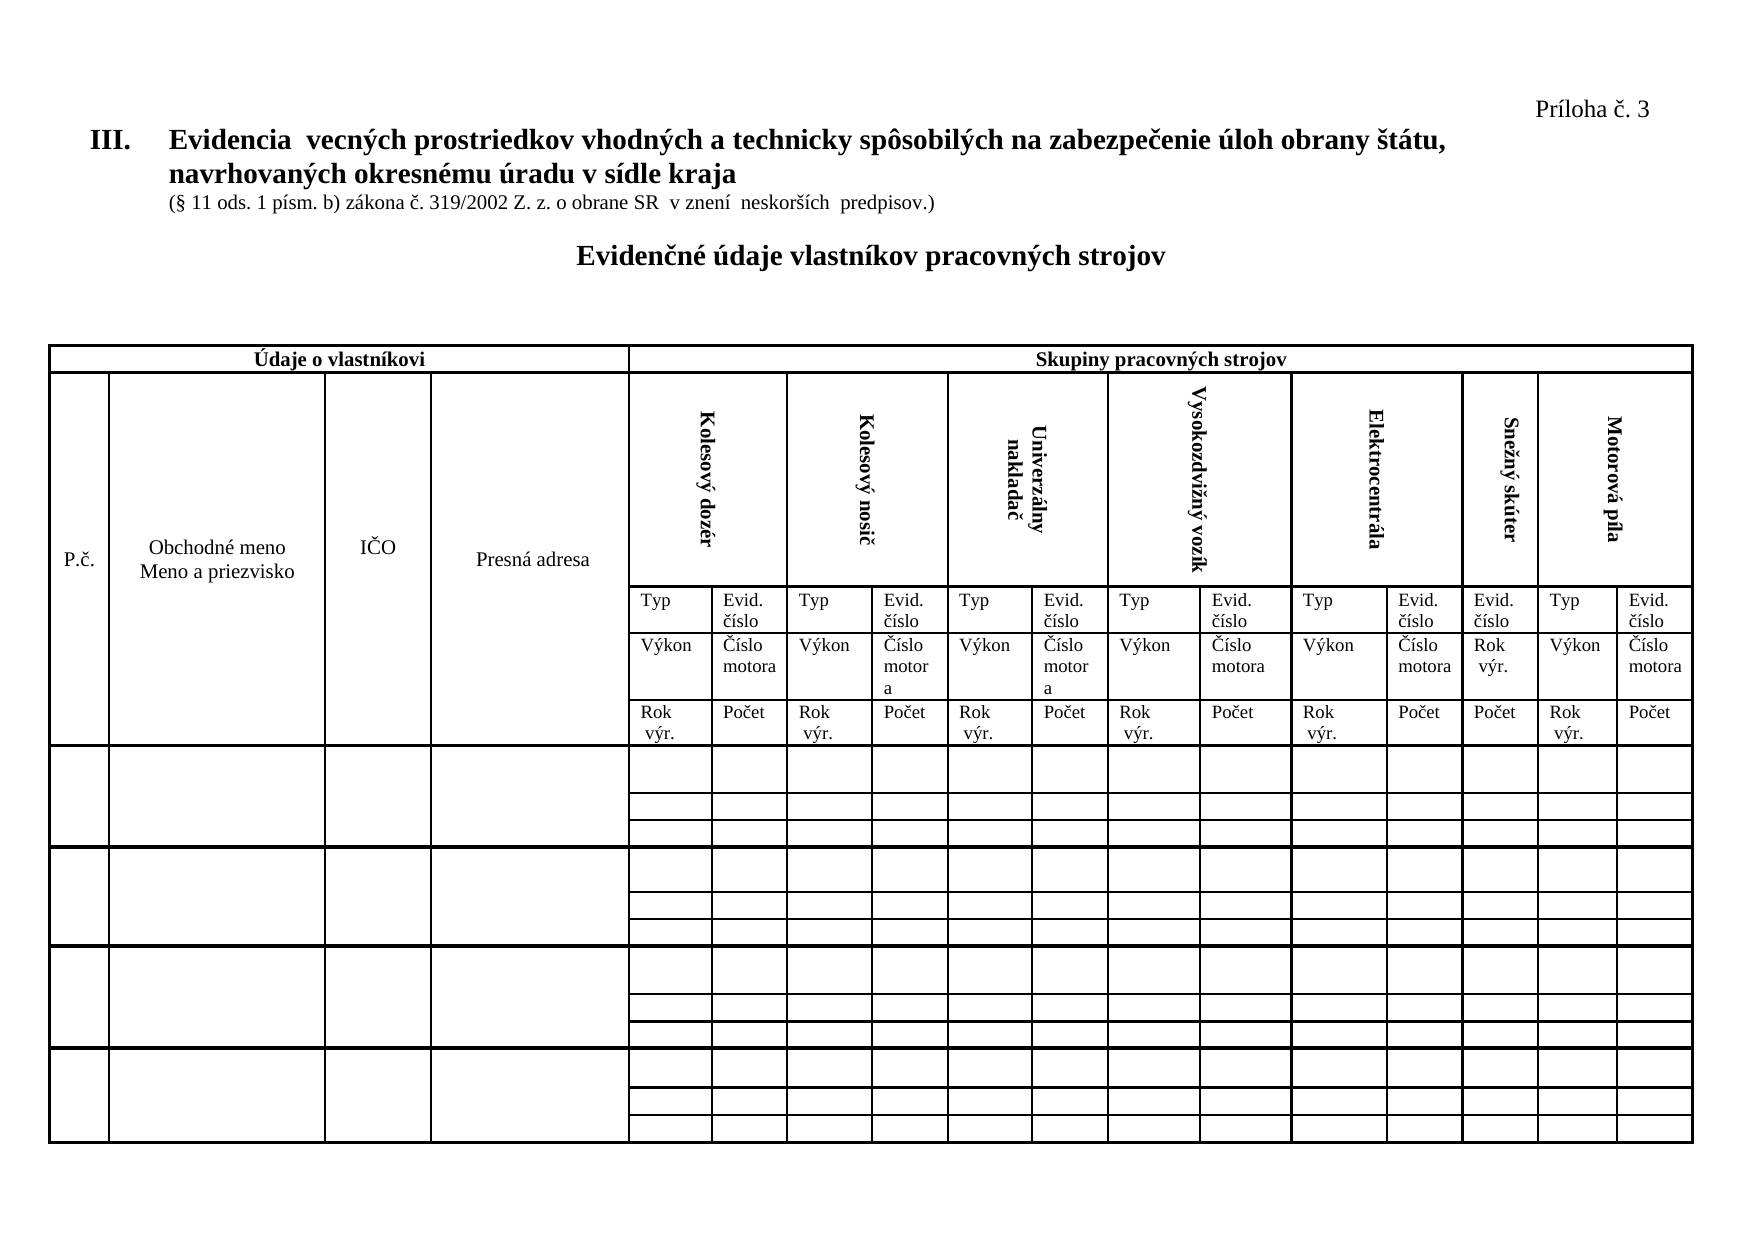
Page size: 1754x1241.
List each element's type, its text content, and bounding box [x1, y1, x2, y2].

table_cell [1201, 849, 1290, 891]
table_cell [1388, 920, 1461, 944]
table_cell [110, 1050, 324, 1141]
table_cell [110, 747, 324, 845]
table_cell [1109, 1116, 1199, 1141]
table_cell Počet [1464, 701, 1537, 744]
table_cell [1201, 1023, 1290, 1046]
table_cell [873, 1050, 947, 1086]
table_cell Typ [949, 588, 1031, 632]
table_cell [949, 893, 1031, 918]
table_cell [1201, 893, 1290, 918]
table_cell [1293, 920, 1386, 944]
table_cell Výkon [1109, 634, 1199, 698]
table_cell [1618, 821, 1691, 845]
table_cell [326, 747, 430, 845]
table_cell [1388, 1089, 1461, 1113]
table_cell Rok výr. [1464, 634, 1537, 698]
table_cell [1464, 821, 1537, 845]
table_cell [1388, 948, 1461, 993]
table_cell [1618, 1116, 1691, 1141]
table_cell Evid. číslo [1201, 588, 1290, 632]
table_cell [1618, 849, 1691, 891]
table_cell [788, 794, 871, 819]
table_cell [1388, 849, 1461, 891]
table_cell [1618, 893, 1691, 918]
table_cell [713, 893, 786, 918]
table_cell [1388, 794, 1461, 819]
table_cell [1618, 920, 1691, 944]
table_cell [1201, 920, 1290, 944]
table_cell [1033, 747, 1107, 792]
table_cell [630, 893, 711, 918]
table_cell Rok výr. [1109, 701, 1199, 744]
table_cell [1201, 821, 1290, 845]
table_cell [713, 1089, 786, 1113]
table_cell [1109, 948, 1199, 993]
table_cell Vysokozdvižný vozík [1109, 374, 1290, 585]
table_cell [1388, 893, 1461, 918]
table_cell [1033, 849, 1107, 891]
table_cell [788, 849, 871, 891]
table_cell [630, 948, 711, 993]
table_cell [51, 747, 108, 845]
table_cell [788, 920, 871, 944]
table_cell [949, 1023, 1031, 1046]
table_cell [1539, 1089, 1616, 1113]
table_cell Typ [788, 588, 871, 632]
table_cell Výkon [788, 634, 871, 698]
table_cell [630, 1089, 711, 1113]
table_cell [949, 794, 1031, 819]
table_cell Snežný skúter [1464, 374, 1537, 585]
table_cell Počet [1033, 701, 1107, 744]
table_cell [1618, 747, 1691, 792]
table_cell Univerzálny nakladač [949, 374, 1107, 585]
table_cell [713, 1023, 786, 1046]
table_cell [1293, 747, 1386, 792]
table_cell [432, 849, 628, 944]
text (§ 11 ods. 1 písm. b) zákona č. 319/2002 Z. z. o obrane SR v znení neskorších predpisov.) [75, 189, 1630, 214]
table_cell [1033, 920, 1107, 944]
table_cell [1033, 1116, 1107, 1141]
table_cell [949, 948, 1031, 993]
table_cell [1539, 995, 1616, 1020]
table_cell [949, 821, 1031, 845]
text navrhovaných okresnému úradu v sídle kraja [131, 156, 1636, 189]
table_cell Počet [713, 701, 786, 744]
table_cell [1033, 1089, 1107, 1113]
table_cell [1109, 920, 1199, 944]
text Evidenčné údaje vlastníkov pracovných strojov [112, 238, 1630, 271]
table_cell [1539, 821, 1616, 845]
table_cell [1293, 1089, 1386, 1113]
table_cell [713, 821, 786, 845]
table_cell Počet [1201, 701, 1290, 744]
table_cell [51, 1050, 108, 1141]
table_cell [949, 1050, 1031, 1086]
table_cell [1109, 794, 1199, 819]
table_cell [1539, 1116, 1616, 1141]
table_cell Číslo motora [1033, 634, 1107, 698]
table_cell Číslo motora [1201, 634, 1290, 698]
table_cell [1293, 1050, 1386, 1086]
table_cell [713, 995, 786, 1020]
table_cell Evid. číslo [1618, 588, 1691, 632]
table_cell [1464, 948, 1537, 993]
table_cell Motorová píla [1539, 374, 1691, 585]
table_cell [949, 995, 1031, 1020]
table_cell [1539, 1023, 1616, 1046]
table_cell Evid. číslo [713, 588, 786, 632]
table_cell [1618, 1023, 1691, 1046]
table_cell [1618, 995, 1691, 1020]
table_cell [788, 948, 871, 993]
table_cell [1293, 849, 1386, 891]
table_cell [788, 995, 871, 1020]
table_cell [713, 794, 786, 819]
table_header Skupiny pracovných strojov [630, 347, 1691, 371]
table_cell Evid. číslo [1033, 588, 1107, 632]
table_cell Evid. číslo [873, 588, 947, 632]
table_cell [1109, 1023, 1199, 1046]
table_cell [1618, 948, 1691, 993]
table_cell [873, 849, 947, 891]
table_cell [788, 821, 871, 845]
table_cell [1539, 1050, 1616, 1086]
table_cell [873, 995, 947, 1020]
table_cell [1539, 920, 1616, 944]
table_cell [1033, 995, 1107, 1020]
table_cell [1293, 948, 1386, 993]
table_cell [1293, 1023, 1386, 1046]
table_cell [1464, 995, 1537, 1020]
table_cell [713, 849, 786, 891]
table_cell [1539, 893, 1616, 918]
table_cell [713, 948, 786, 993]
table_cell [713, 1116, 786, 1141]
table_cell [1464, 1116, 1537, 1141]
table_cell Typ [1539, 588, 1616, 632]
table_cell Elektrocentrála [1293, 374, 1461, 585]
table_cell [432, 948, 628, 1046]
table_cell [1539, 747, 1616, 792]
table_cell [873, 1023, 947, 1046]
table_cell [630, 1023, 711, 1046]
table_cell [713, 747, 786, 792]
table_cell [630, 821, 711, 845]
table_cell [630, 920, 711, 944]
table_cell [1293, 821, 1386, 845]
table_cell [1464, 1050, 1537, 1086]
table_cell [1293, 995, 1386, 1020]
table_cell Evid. číslo [1388, 588, 1461, 632]
table_cell [1464, 849, 1537, 891]
table_cell [1109, 747, 1199, 792]
table_cell [630, 1050, 711, 1086]
table_cell Rok výr. [1539, 701, 1616, 744]
table_cell [1201, 995, 1290, 1020]
table_cell [873, 794, 947, 819]
table_cell [1109, 893, 1199, 918]
table_cell [630, 849, 711, 891]
table_cell Rok výr. [949, 701, 1031, 744]
table_cell [1033, 1050, 1107, 1086]
table_cell Výkon [1539, 634, 1616, 698]
table_cell [1201, 1116, 1290, 1141]
table_cell [51, 948, 108, 1046]
table_cell [432, 1050, 628, 1141]
table_cell [1388, 1116, 1461, 1141]
table_cell [1293, 1116, 1386, 1141]
table_cell [1109, 995, 1199, 1020]
table_cell Kolesový nosič [788, 374, 947, 585]
table_cell Výkon [630, 634, 711, 698]
table_cell [1109, 1050, 1199, 1086]
table_cell [1033, 893, 1107, 918]
table_cell Presná adresa [432, 374, 628, 744]
table_cell [630, 747, 711, 792]
table_cell [1618, 1089, 1691, 1113]
table_cell P.č. [51, 374, 108, 744]
table_cell [713, 920, 786, 944]
table_cell [1539, 794, 1616, 819]
table_cell Číslo motora [713, 634, 786, 698]
table_cell [326, 1050, 430, 1141]
list Evidencia vecných prostriedkov vhodných a technicky spôsobilých na zabezpečenie úloh obrany štátu, [131, 122, 1636, 156]
table_cell [788, 1116, 871, 1141]
table_cell [873, 948, 947, 993]
table_cell [1464, 794, 1537, 819]
table_cell [1464, 747, 1537, 792]
table_cell [1109, 849, 1199, 891]
table_cell Kolesový dozér [630, 374, 786, 585]
table_cell Číslo motora [1618, 634, 1691, 698]
table_cell [788, 1089, 871, 1113]
table_cell Počet [1618, 701, 1691, 744]
table_cell [1388, 1050, 1461, 1086]
table_cell [1201, 1089, 1290, 1113]
table_cell [1033, 1023, 1107, 1046]
table_cell Výkon [1293, 634, 1386, 698]
table_cell Typ [630, 588, 711, 632]
table_cell [1388, 821, 1461, 845]
table_cell Počet [1388, 701, 1461, 744]
table_cell [1033, 948, 1107, 993]
table_cell [873, 821, 947, 845]
table_cell [326, 849, 430, 944]
table_cell Výkon [949, 634, 1031, 698]
table_cell [1201, 1050, 1290, 1086]
table_cell [1464, 920, 1537, 944]
table_cell [110, 948, 324, 1046]
table_cell Obchodné meno Meno a priezvisko [110, 374, 324, 744]
table_cell [1539, 849, 1616, 891]
table_cell [1201, 948, 1290, 993]
table_cell [1464, 893, 1537, 918]
table_cell Evid. číslo [1464, 588, 1537, 632]
table_cell [1109, 1089, 1199, 1113]
table_cell [1539, 948, 1616, 993]
table_cell [873, 1089, 947, 1113]
table_header Údaje o vlastníkovi [51, 347, 628, 371]
table_cell [630, 995, 711, 1020]
table_cell [788, 1023, 871, 1046]
table_cell Typ [1293, 588, 1386, 632]
table_cell [630, 794, 711, 819]
table_cell [1388, 995, 1461, 1020]
table_cell [788, 747, 871, 792]
table_cell [1293, 794, 1386, 819]
table_cell [630, 1116, 711, 1141]
table_cell [1388, 747, 1461, 792]
table_cell [873, 893, 947, 918]
table_cell [1033, 794, 1107, 819]
table_cell [949, 920, 1031, 944]
table_cell [949, 747, 1031, 792]
table_cell Rok výr. [788, 701, 871, 744]
table_cell [949, 1116, 1031, 1141]
table_cell [949, 849, 1031, 891]
table_cell [713, 1050, 786, 1086]
table_cell [51, 849, 108, 944]
table_cell Typ [1109, 588, 1199, 632]
table_cell [788, 1050, 871, 1086]
table_cell Počet [873, 701, 947, 744]
table_cell [1033, 821, 1107, 845]
table_cell [1464, 1023, 1537, 1046]
table_cell Číslo motora [1388, 634, 1461, 698]
table_cell [873, 920, 947, 944]
table_cell Rok výr. [1293, 701, 1386, 744]
table_cell [432, 747, 628, 845]
table_cell [1388, 1023, 1461, 1046]
subtitle Príloha č. 3 [112, 94, 1650, 122]
table_cell [326, 948, 430, 1046]
table_cell [1464, 1089, 1537, 1113]
table_cell [1201, 747, 1290, 792]
table_cell [110, 849, 324, 944]
table_cell [1201, 794, 1290, 819]
table_cell [873, 1116, 947, 1141]
table_cell IČO [326, 374, 430, 744]
table_cell [1293, 893, 1386, 918]
table_cell [1618, 1050, 1691, 1086]
table_cell Rok výr. [630, 701, 711, 744]
table_cell [1618, 794, 1691, 819]
table_cell [873, 747, 947, 792]
table_cell [788, 893, 871, 918]
table_cell [1109, 821, 1199, 845]
table_cell Číslo motora [873, 634, 947, 698]
table_cell [949, 1089, 1031, 1113]
